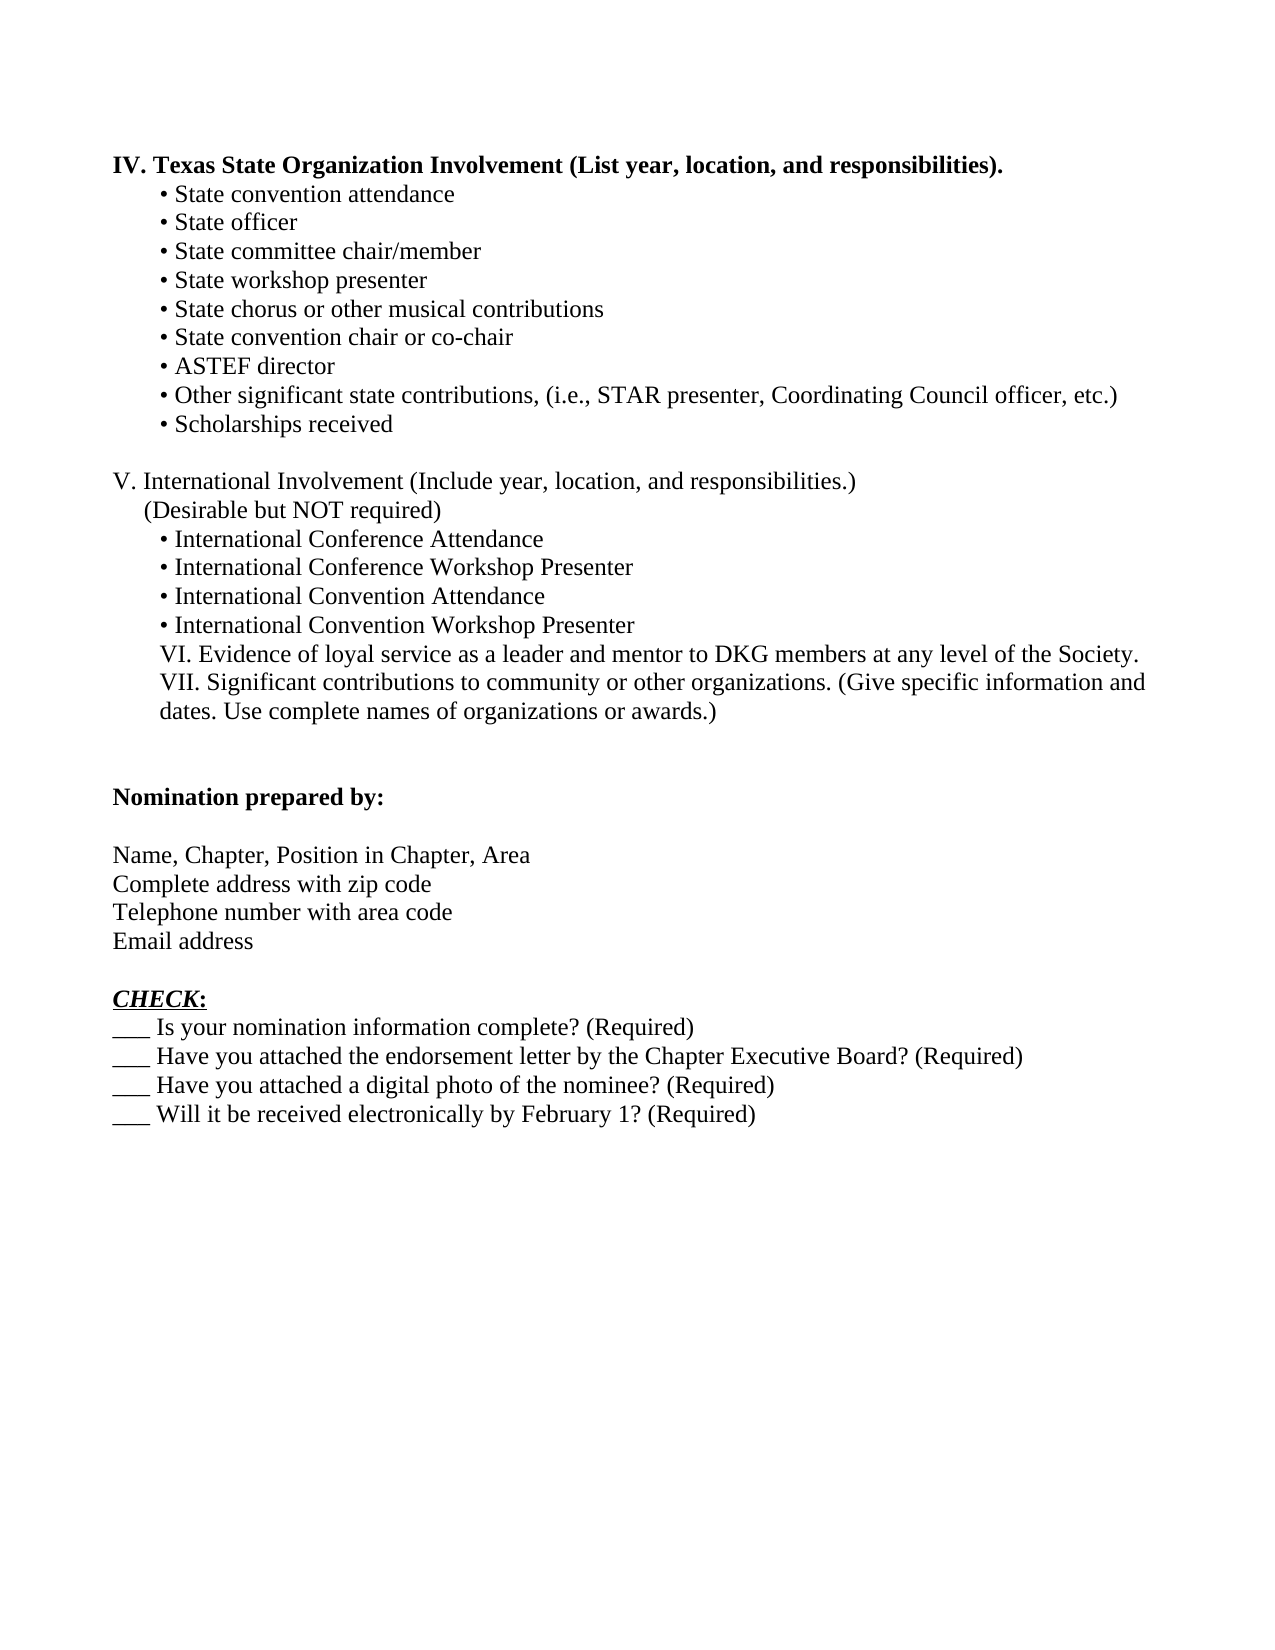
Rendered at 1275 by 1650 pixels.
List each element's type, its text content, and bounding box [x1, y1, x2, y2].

text • State convention attendance [159, 179, 1162, 207]
text • International Convention Workshop Presenter [159, 610, 1162, 639]
text ___ Is your nomination information complete? (Required) [112, 1012, 1162, 1041]
text • State convention chair or co-chair [159, 322, 1162, 351]
text Email address [112, 926, 1162, 955]
text Name, Chapter, Position in Chapter, Area [112, 840, 1162, 869]
text Complete address with zip code [112, 869, 1162, 897]
text • State chorus or other musical contributions [159, 294, 1162, 322]
text • State workshop presenter [159, 265, 1162, 294]
text V. International Involvement (Include year, location, and responsibilities.) [112, 466, 1162, 495]
text • International Conference Attendance [159, 524, 1162, 552]
text CHECK: [112, 984, 1162, 1012]
text (Desirable but NOT required) [112, 495, 1162, 524]
text Nomination prepared by: [112, 782, 1162, 811]
text • International Convention Attendance [159, 581, 1162, 610]
text ___ Have you attached the endorsement letter by the Chapter Executive Board? (Required) [112, 1041, 1162, 1070]
text VI. Evidence of loyal service as a leader and mentor to DKG members at any level of the Society. [159, 639, 1162, 667]
text • Scholarships received [159, 409, 1162, 437]
text ___ Have you attached a digital photo of the nominee? (Required) [112, 1070, 1162, 1099]
text • Other significant state contributions, (i.e., STAR presenter, Coordinating Council officer, etc.) [159, 380, 1162, 409]
text IV. Texas State Organization Involvement (List year, location, and responsibilities). [112, 150, 1162, 179]
text Telephone number with area code [112, 897, 1162, 926]
text ___ Will it be received electronically by February 1? (Required) [112, 1099, 1162, 1127]
text • State committee chair/member [159, 236, 1162, 265]
text • ASTEF director [159, 351, 1162, 380]
text VII. Significant contributions to community or other organizations. (Give specific information and dates. Use complete names of organizations or awards.) [159, 667, 1162, 725]
text • International Conference Workshop Presenter [159, 552, 1162, 581]
text • State officer [159, 207, 1162, 236]
